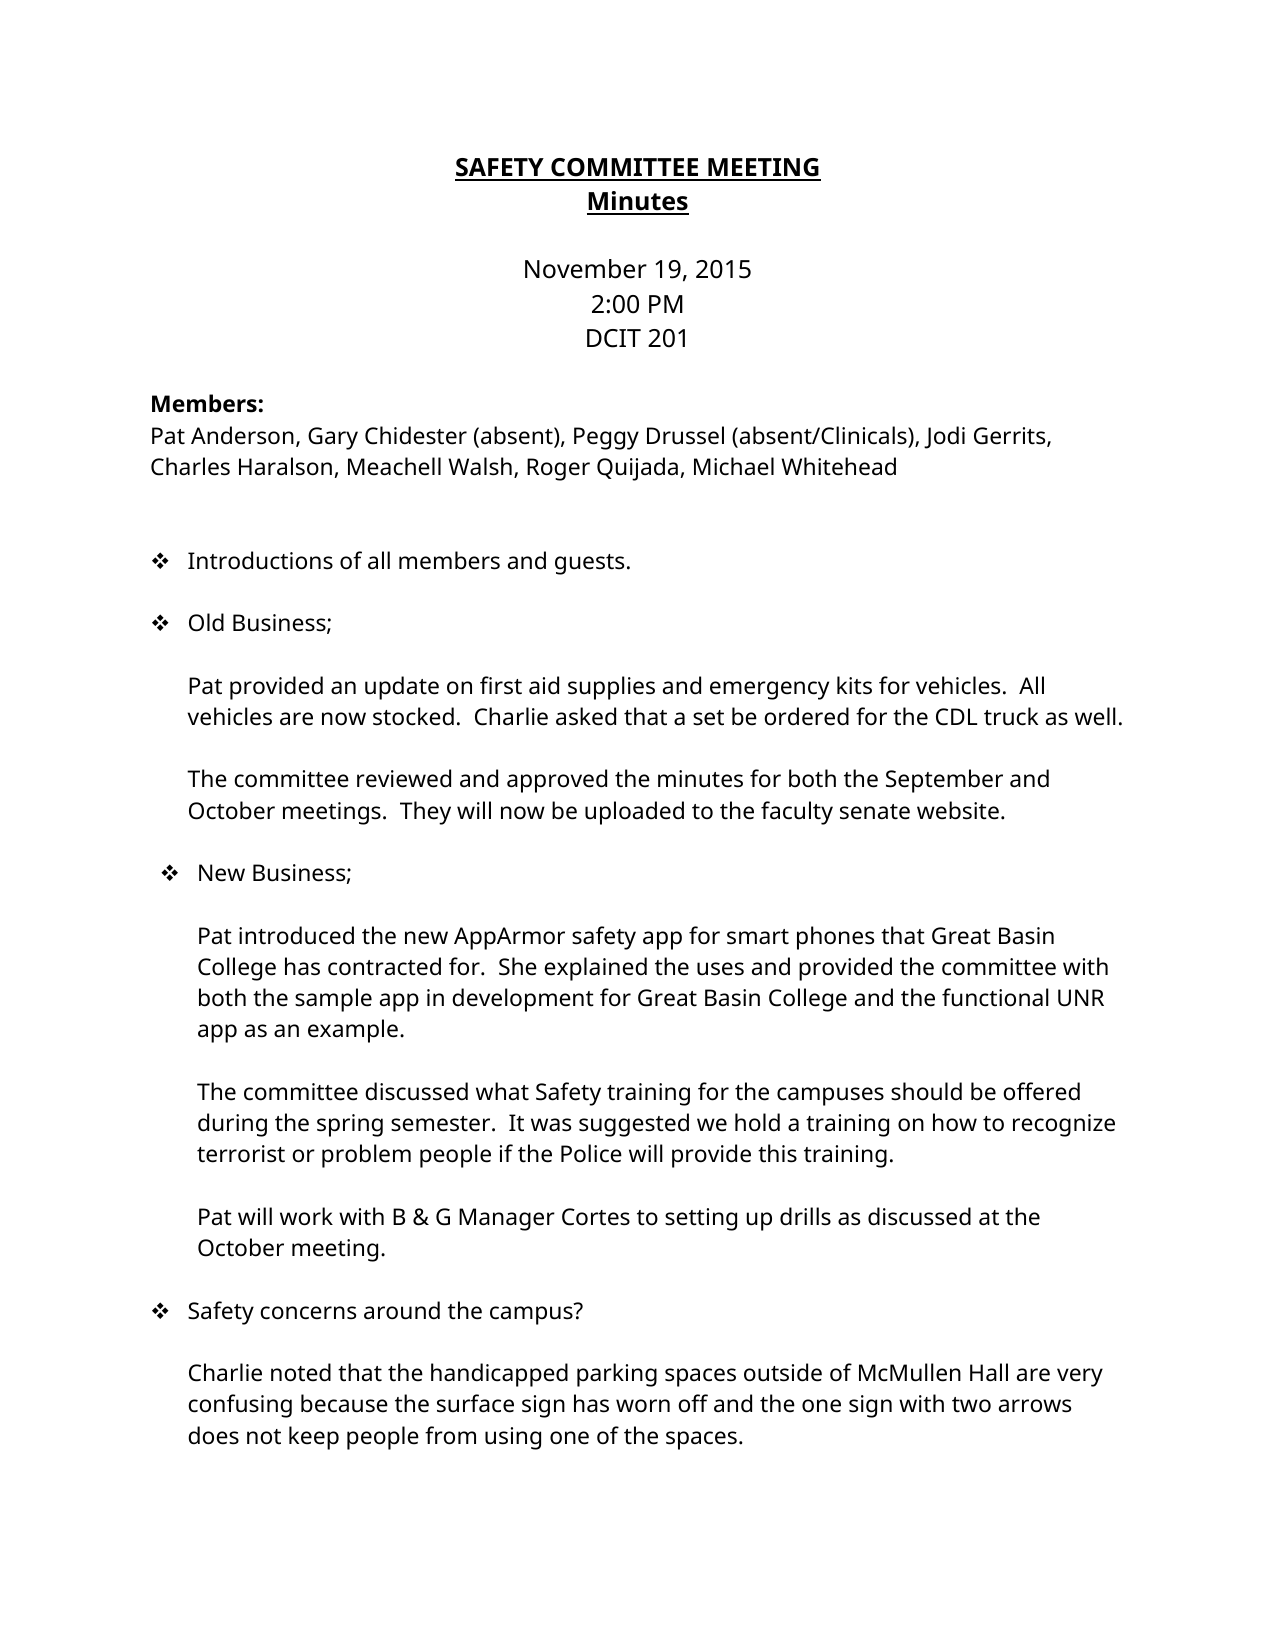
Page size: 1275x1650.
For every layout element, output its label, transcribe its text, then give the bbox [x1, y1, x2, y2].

text 2:00 PM [150, 286, 1125, 320]
text Members: [150, 388, 1125, 420]
text Pat introduced the new AppArmor safety app for smart phones that Great Basin College has contracted for. She explained the uses and provided the committee with both the sample app in development for Great Basin College and the functional UNR app as an example. [197, 920, 1125, 1045]
text The committee reviewed and approved the minutes for both the September and October meetings. They will now be uploaded to the faculty senate website. [187, 763, 1125, 826]
list Introductions of all members and guests. [150, 545, 1125, 576]
text DCIT 201 [150, 320, 1125, 354]
list New Business; [159, 857, 1125, 888]
list Safety concerns around the campus? [150, 1295, 1125, 1326]
text Minutes [150, 184, 1125, 218]
text Pat Anderson, Gary Chidester (absent), Peggy Drussel (absent/Clinicals), Jodi Gerrits, Charles Haralson, Meachell Walsh, Roger Quijada, Michael Whitehead [150, 420, 1125, 482]
text Pat provided an update on first aid supplies and emergency kits for vehicles. All vehicles are now stocked. Charlie asked that a set be ordered for the CDL truck as well. [187, 670, 1125, 732]
text November 19, 2015 [150, 252, 1125, 286]
text Charlie noted that the handicapped parking spaces outside of McMullen Hall are very confusing because the surface sign has worn off and the one sign with two arrows does not keep people from using one of the spaces. [187, 1357, 1125, 1451]
text SAFETY COMMITTEE MEETING [150, 150, 1125, 184]
text The committee discussed what Safety training for the campuses should be offered during the spring semester. It was suggested we hold a training on how to recognize terrorist or problem people if the Police will provide this training. [197, 1076, 1125, 1170]
list Old Business; [150, 607, 1125, 638]
text Pat will work with B & G Manager Cortes to setting up drills as discussed at the October meeting. [197, 1201, 1125, 1263]
